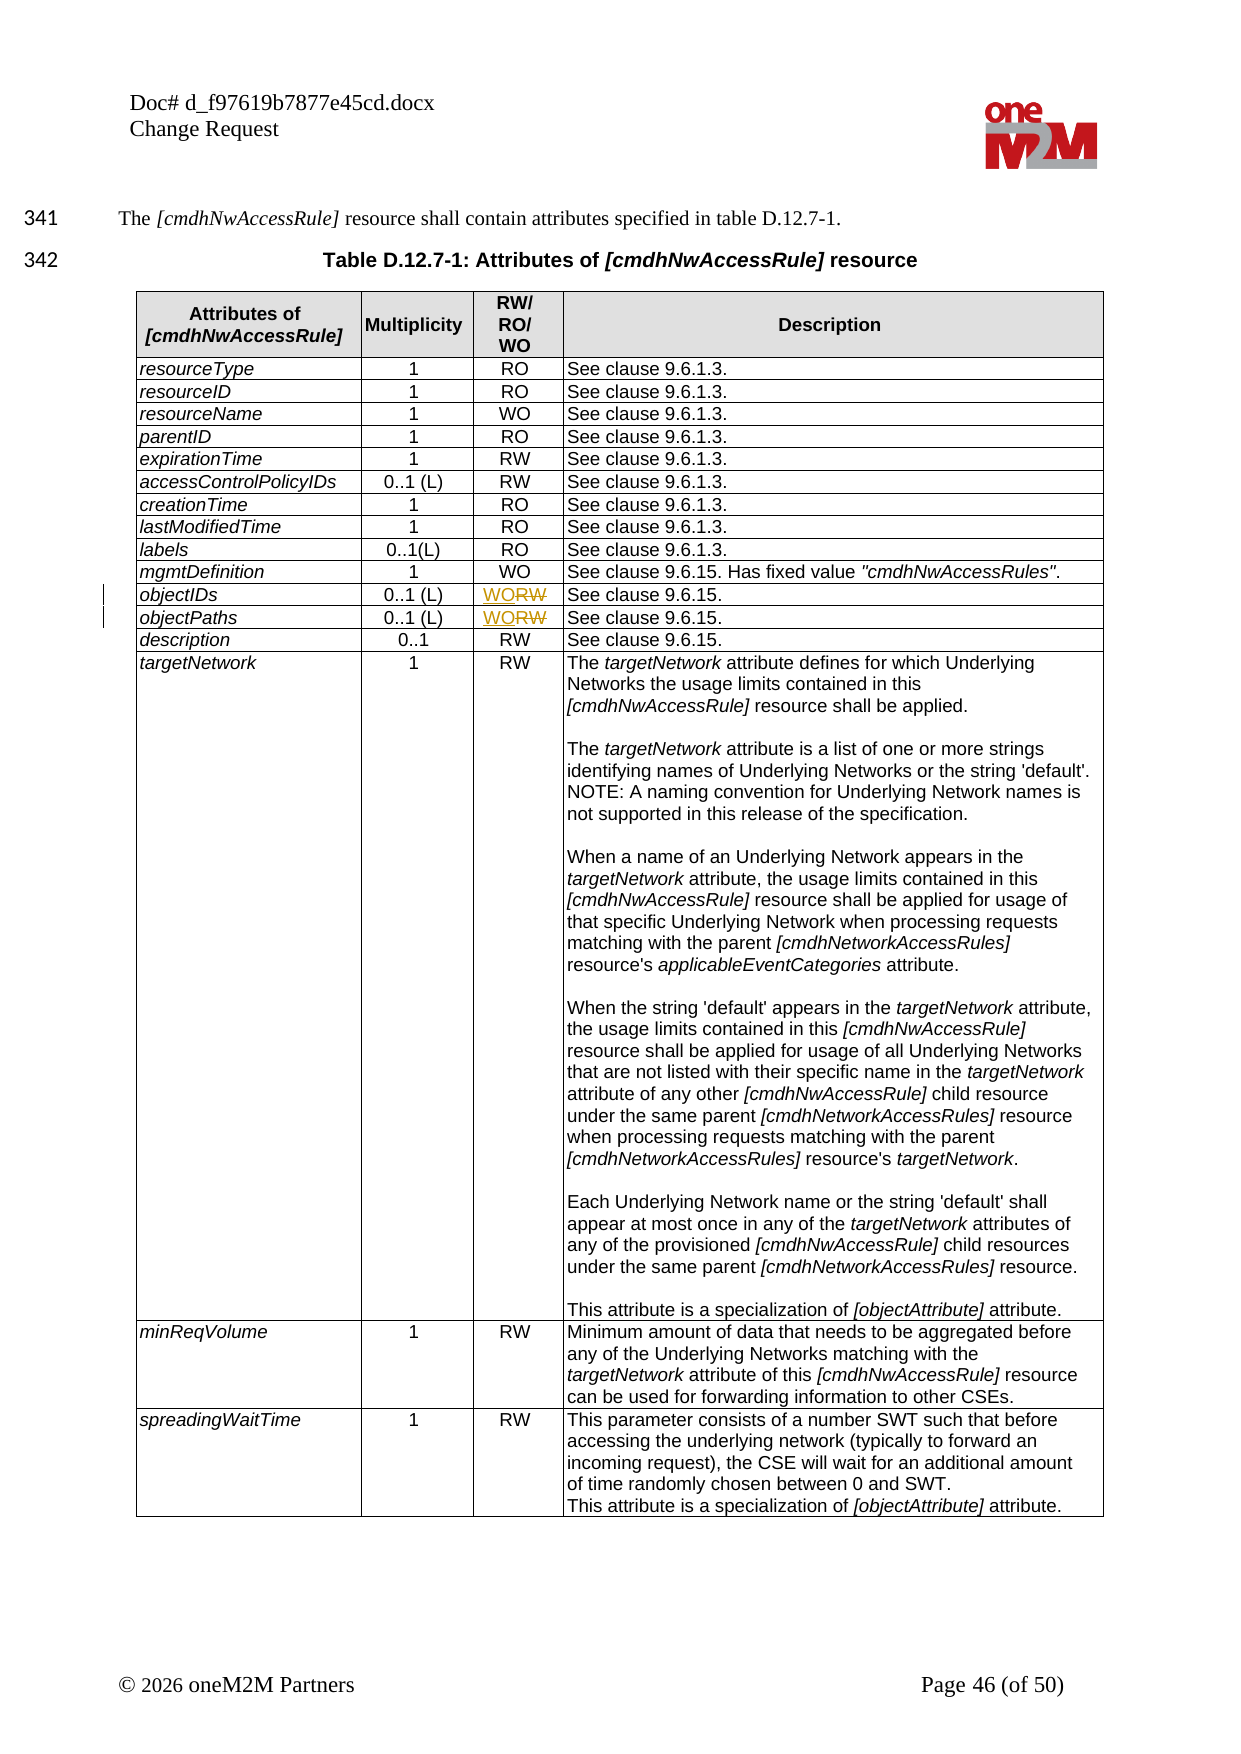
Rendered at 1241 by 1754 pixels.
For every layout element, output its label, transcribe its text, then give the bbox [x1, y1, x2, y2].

table_cell See clause 9.6.1.3. [564, 494, 1103, 515]
table_cell 1 [362, 403, 473, 424]
table_cell See clause 9.6.1.3. [564, 539, 1103, 560]
text The [cmdhNwAccessRule] resource shall contain attributes specified in table D.12.7-1. [118, 206, 1122, 229]
table_cell accessControlPolicyIDs [137, 471, 361, 492]
table_header Description [564, 292, 1103, 357]
table_cell RW [474, 629, 563, 651]
table_cell 1 [362, 448, 473, 470]
table_cell minReqVolume [137, 1321, 361, 1407]
table_header RW/ RO/ WO [474, 292, 563, 357]
table_cell See clause 9.6.1.3. [564, 403, 1103, 424]
table_cell 1 [362, 516, 473, 538]
table_cell RO [474, 358, 563, 379]
table_cell RW [474, 1409, 563, 1516]
table_cell RO [474, 539, 563, 560]
table_cell WO [474, 561, 563, 583]
table_cell 1 [362, 561, 473, 583]
table_cell lastModifiedTime [137, 516, 361, 538]
table_cell See clause 9.6.1.3. [564, 516, 1103, 538]
table_cell See clause 9.6.15. [564, 606, 1103, 628]
table_cell 0..1 (L) [362, 606, 473, 628]
table_cell See clause 9.6.1.3. [564, 426, 1103, 447]
table_cell 1 [362, 494, 473, 515]
table_cell RW [474, 652, 563, 1320]
table_cell objectPaths [137, 606, 361, 628]
table_cell targetNetwork [137, 652, 361, 1320]
table_cell See clause 9.6.15. [564, 629, 1103, 651]
table_cell See clause 9.6.15. [564, 584, 1103, 605]
table_cell RO [474, 494, 563, 515]
table_cell spreadingWaitTime [137, 1409, 361, 1516]
table_cell 1 [362, 1321, 473, 1407]
table_cell resourceType [137, 358, 361, 379]
picture [971, 88, 1111, 184]
table_cell mgmtDefinition [137, 561, 361, 583]
table_cell RO [474, 426, 563, 447]
table_cell creationTime [137, 494, 361, 515]
table_cell resourceID [137, 380, 361, 402]
table_cell 1 [362, 1409, 473, 1516]
table_cell RO [474, 516, 563, 538]
table_cell WO [474, 403, 563, 424]
table_cell expirationTime [137, 448, 361, 470]
table_cell 0..1 (L) [362, 584, 473, 605]
table_cell 0..1 (L) [362, 471, 473, 492]
table_cell description [137, 629, 361, 651]
table_cell 0..1(L) [362, 539, 473, 560]
table_cell RO [474, 380, 563, 402]
table_header Multiplicity [362, 292, 473, 357]
table_header Attributes of [cmdhNwAccessRule] [137, 292, 361, 357]
table_cell 1 [362, 426, 473, 447]
table_cell 1 [362, 380, 473, 402]
text Table D.12.7-1: Attributes of [cmdhNwAccessRule] resource [118, 248, 1122, 272]
table_cell See clause 9.6.1.3. [564, 380, 1103, 402]
table_cell See clause 9.6.1.3. [564, 358, 1103, 379]
table_cell parentID [137, 426, 361, 447]
table_cell 0..1 [362, 629, 473, 651]
table_cell See clause 9.6.1.3. [564, 471, 1103, 492]
table_cell The targetNetwork attribute defines for which Underlying Networks the usage limits contained in this [cmdhNwAccessRule] resource shall be applied. The targetNetwork attribute is a list of one or more strings identifying names of Underlying Networks or the string 'default'. NOTE: A naming convention for Underlying Network names is not supported in this release of the specification. When a name of an Underlying Network appears in the targetNetwork attribute, the usage limits contained in this [cmdhNwAccessRule] resource shall be applied for usage of that specific Underlying Network when processing requests matching with the parent [cmdhNetworkAccessRules] resource's applicableEventCategories attribute. When the string 'default' appears in the targetNetwork attribute, the usage limits contained in this [cmdhNwAccessRule] resource shall be applied for usage of all Underlying Networks that are not listed with their specific name in the targetNetwork attribute of any other [cmdhNwAccessRule] child resource under the same parent [cmdhNetworkAccessRules] resource when processing requests matching with the parent [cmdhNetworkAccessRules] resource's targetNetwork. Each Underlying Network name or the string 'default' shall appear at most once in any of the targetNetwork attributes of any of the provisioned [cmdhNwAccessRule] child resources under the same parent [cmdhNetworkAccessRules] resource. This attribute is a specialization of [objectAttribute] attribute. [564, 652, 1103, 1320]
table_cell RW [474, 471, 563, 492]
table_cell RW [474, 1321, 563, 1407]
table_cell 1 [362, 652, 473, 1320]
table_cell This parameter consists of a number SWT such that before accessing the underlying network (typically to forward an incoming request), the CSE will wait for an additional amount of time randomly chosen between 0 and SWT. This attribute is a specialization of [objectAttribute] attribute. [564, 1409, 1103, 1516]
table_cell Minimum amount of data that needs to be aggregated before any of the Underlying Networks matching with the targetNetwork attribute of this [cmdhNwAccessRule] resource can be used for forwarding information to other CSEs. [564, 1321, 1103, 1407]
table_cell objectIDs [137, 584, 361, 605]
table_cell 1 [362, 358, 473, 379]
table_cell RW [474, 448, 563, 470]
table_cell resourceName [137, 403, 361, 424]
table_cell labels [137, 539, 361, 560]
table_cell [474, 606, 563, 628]
table_cell [474, 584, 563, 605]
table_cell See clause 9.6.15. Has fixed value "cmdhNwAccessRules". [564, 561, 1103, 583]
table_cell See clause 9.6.1.3. [564, 448, 1103, 470]
